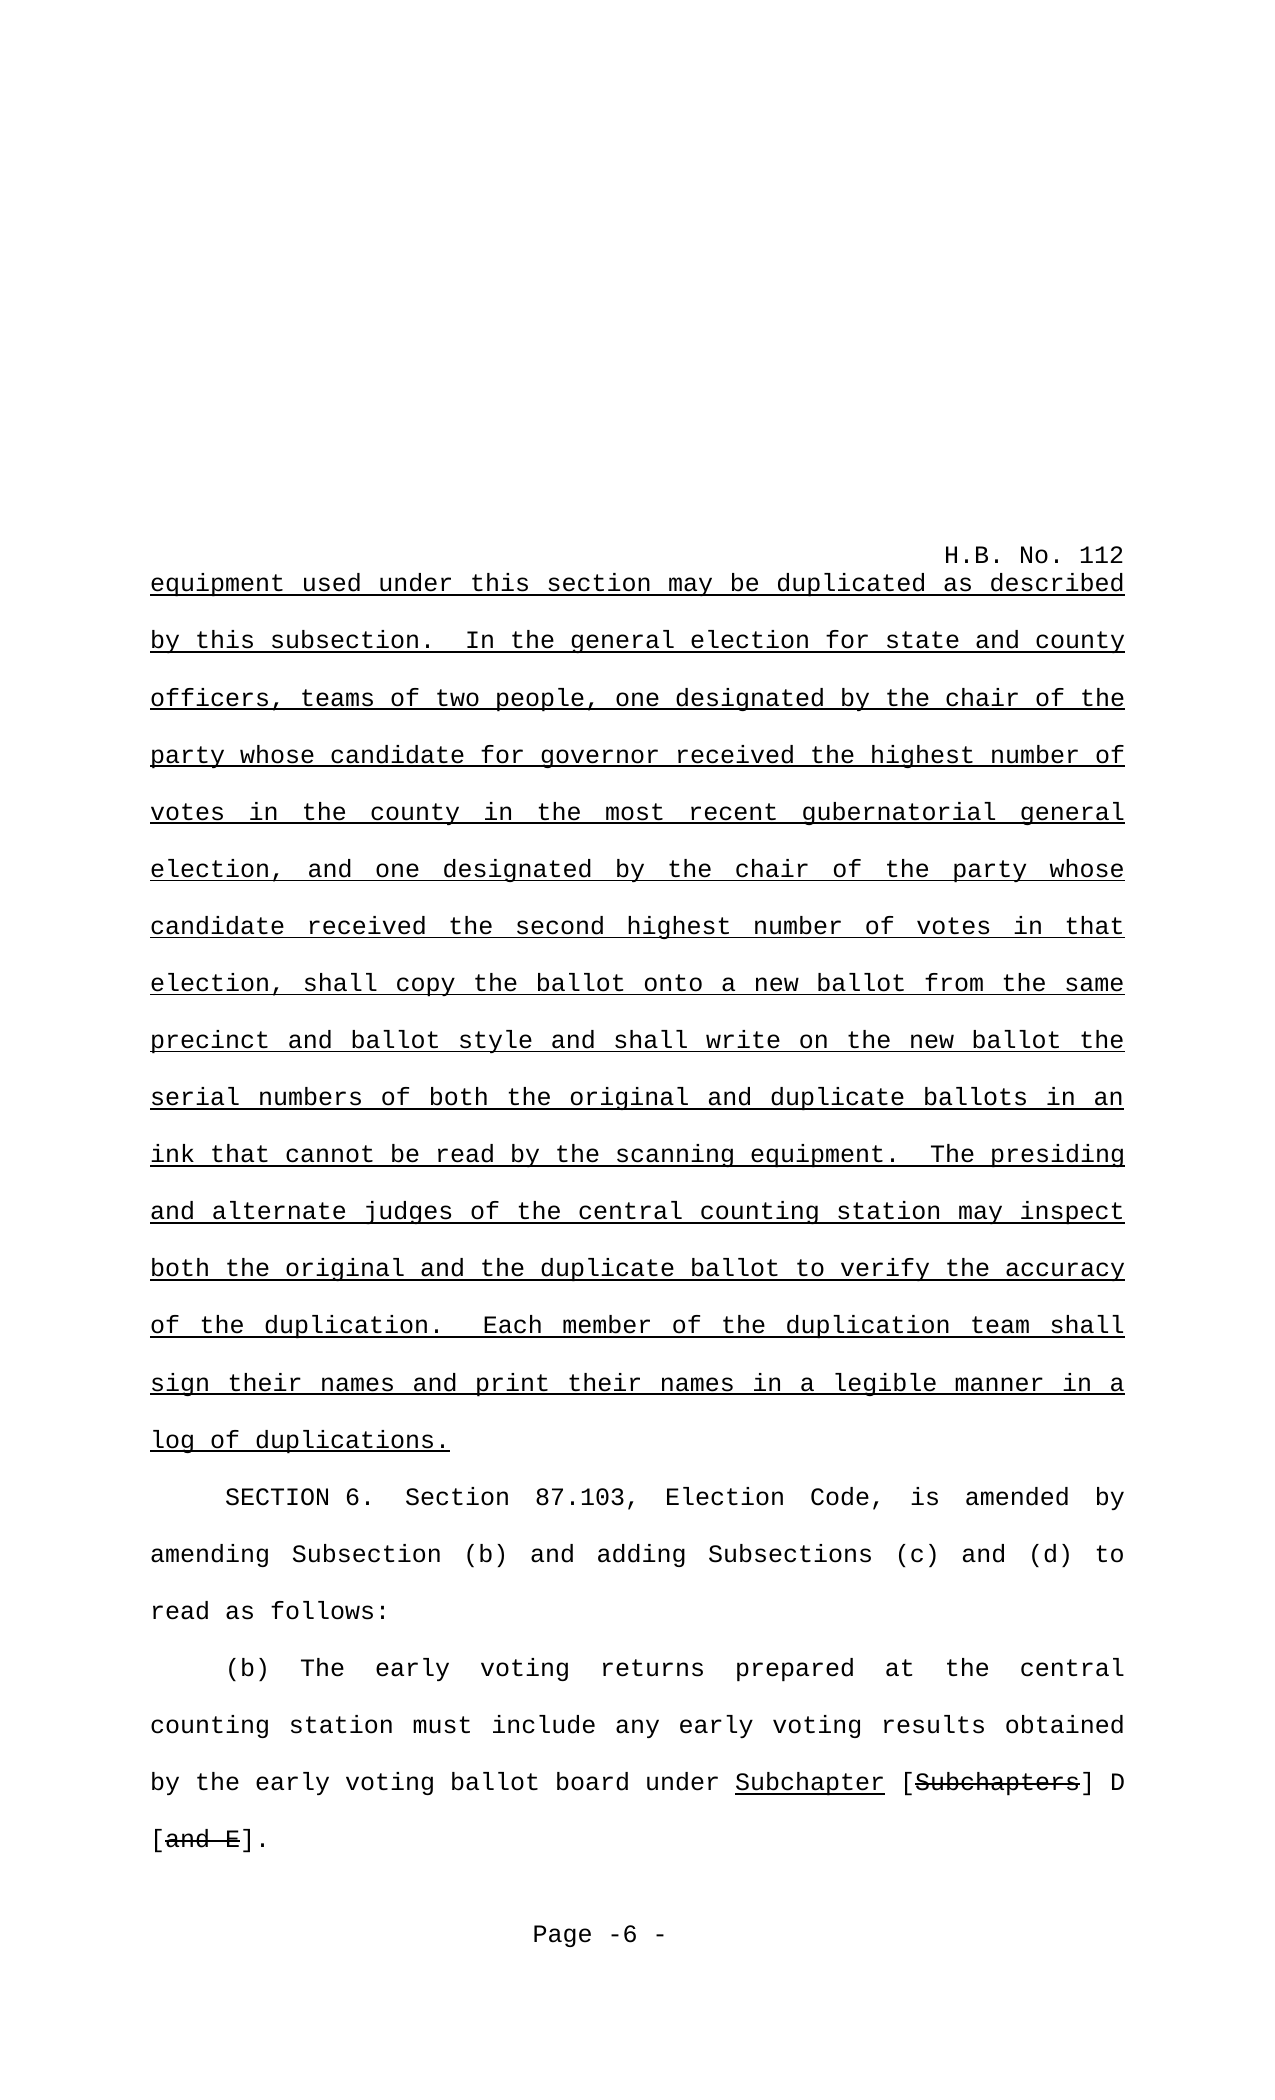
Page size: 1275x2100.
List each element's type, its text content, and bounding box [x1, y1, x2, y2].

text SECTION 6. Section 87.103, Election Code, is amended by amending Subsection (b) and adding Subsections (c) and (d) to read as follows: [150, 1484, 1125, 1627]
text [150, 571, 1125, 594]
text (b) The early voting returns prepared at the central counting station must include any early voting results obtained by the early voting ballot board under Subchapter [Subchapters] D [and E]. [150, 1655, 1125, 1855]
